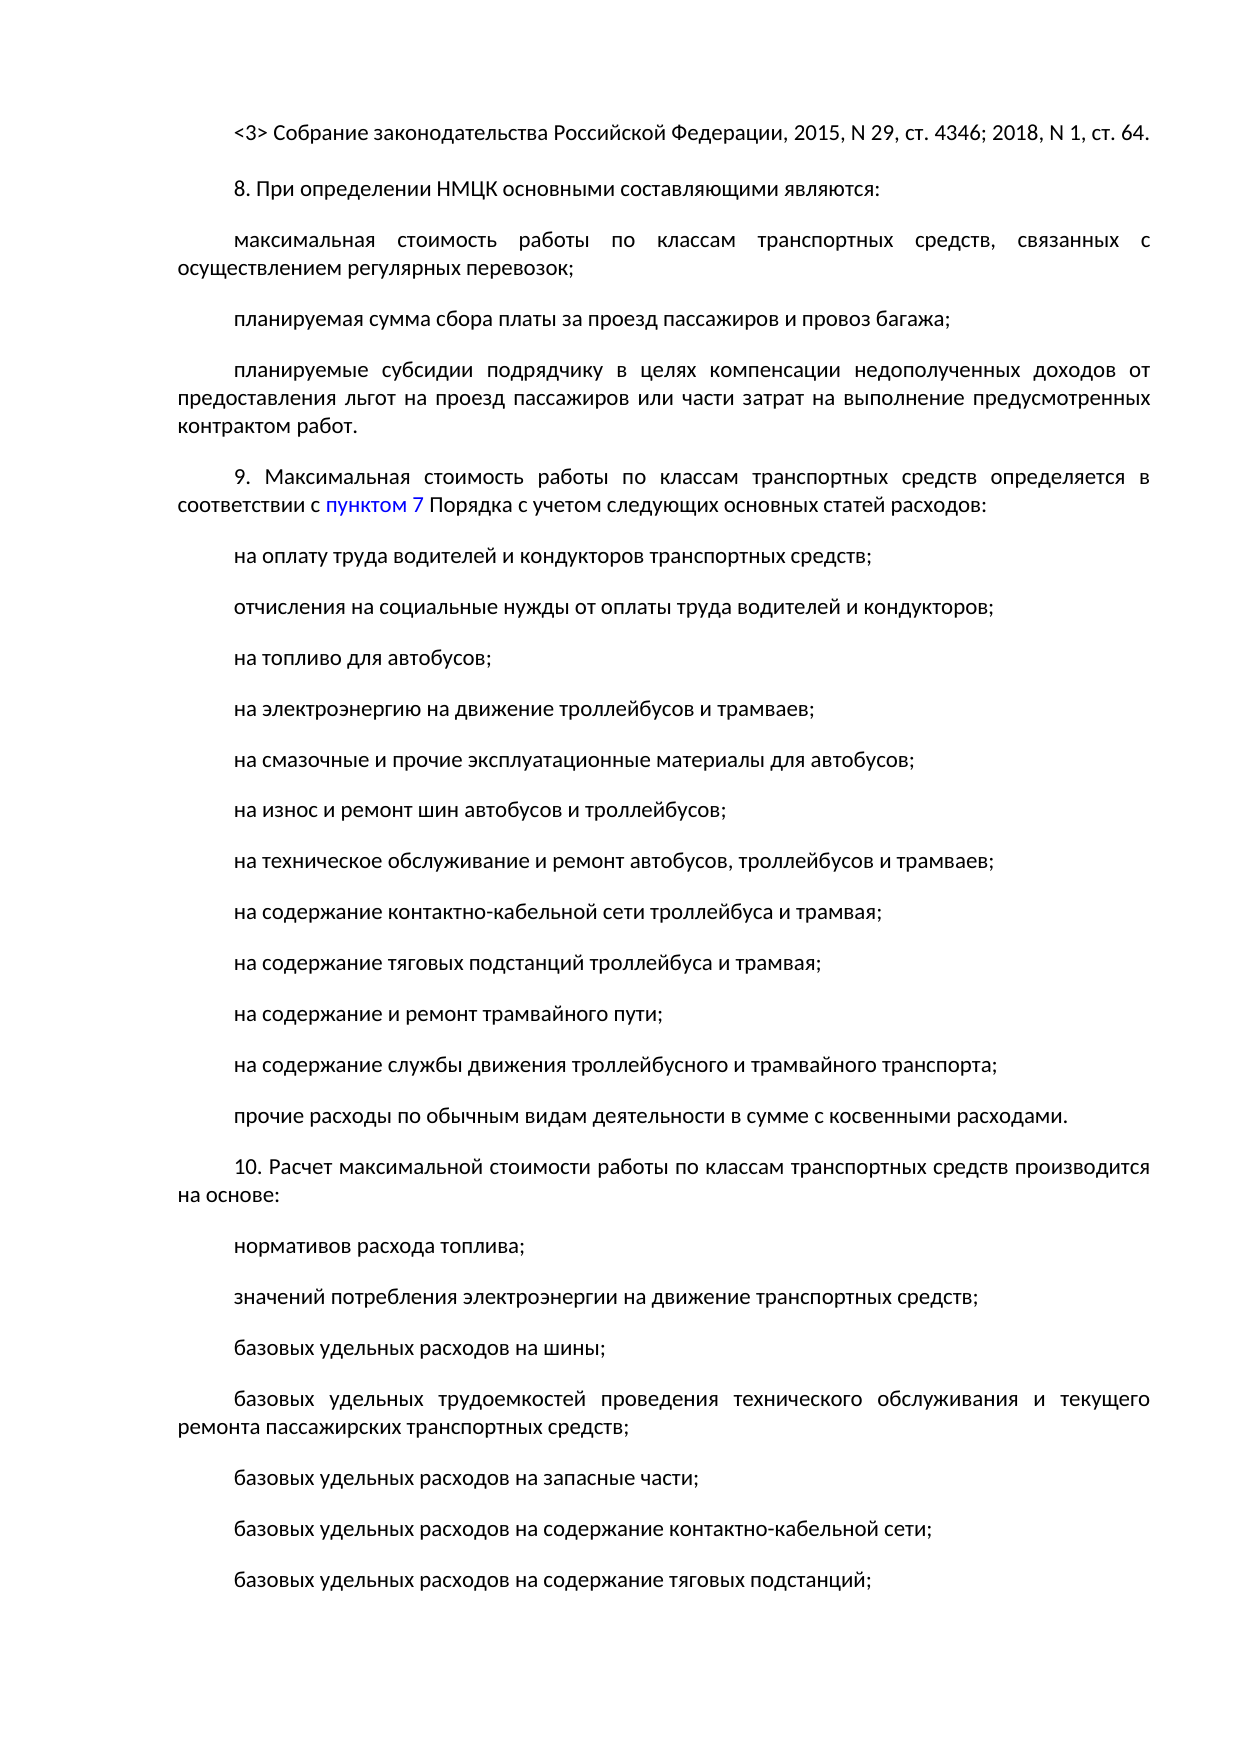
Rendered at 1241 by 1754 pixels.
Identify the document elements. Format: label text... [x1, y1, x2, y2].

text отчисления на социальные нужды от оплаты труда водителей и кондукторов; [177, 592, 1152, 620]
text 10. Расчет максимальной стоимости работы по классам транспортных средств производится на основе: [177, 1152, 1152, 1208]
text базовых удельных расходов на запасные части; [177, 1463, 1152, 1491]
text базовых удельных трудоемкостей проведения технического обслуживания и текущего ремонта пассажирских транспортных средств; [177, 1384, 1152, 1440]
text на содержание контактно-кабельной сети троллейбуса и трамвая; [177, 897, 1152, 926]
text планируемая сумма сбора платы за проезд пассажиров и провоз багажа; [177, 304, 1152, 332]
text на содержание тяговых подстанций троллейбуса и трамвая; [177, 948, 1152, 976]
text на техническое обслуживание и ремонт автобусов, троллейбусов и трамваев; [177, 847, 1152, 874]
text на оплату труда водителей и кондукторов транспортных средств; [177, 541, 1152, 569]
text планируемые субсидии подрядчику в целях компенсации недополученных доходов от предоставления льгот на проезд пассажиров или части затрат на выполнение предусмотренных контрактом работ. [177, 355, 1152, 439]
text нормативов расхода топлива; [177, 1231, 1152, 1259]
text на содержание службы движения троллейбусного и трамвайного транспорта; [177, 1050, 1152, 1078]
text базовых удельных расходов на шины; [177, 1333, 1152, 1361]
text на смазочные и прочие эксплуатационные материалы для автобусов; [177, 745, 1152, 773]
text 8. При определении НМЦК основными составляющими являются: [177, 174, 1152, 202]
text прочие расходы по обычным видам деятельности в сумме с косвенными расходами. [177, 1101, 1152, 1129]
text на топливо для автобусов; [177, 643, 1152, 671]
text базовых удельных расходов на содержание тяговых подстанций; [177, 1565, 1152, 1593]
text на содержание и ремонт трамвайного пути; [177, 999, 1152, 1027]
text базовых удельных расходов на содержание контактно-кабельной сети; [177, 1514, 1152, 1542]
text на электроэнергию на движение троллейбусов и трамваев; [177, 694, 1152, 722]
text значений потребления электроэнергии на движение транспортных средств; [177, 1282, 1152, 1310]
text 9. Максимальная стоимость работы по классам транспортных средств определяется в соответствии с пунктом 7 Порядка с учетом следующих основных статей расходов: [177, 462, 1152, 518]
text на износ и ремонт шин автобусов и троллейбусов; [177, 796, 1152, 824]
text <3> Собрание законодательства Российской Федерации, 2015, N 29, ст. 4346; 2018, N 1, ст. 64. [177, 118, 1152, 146]
text максимальная стоимость работы по классам транспортных средств, связанных с осуществлением регулярных перевозок; [177, 225, 1152, 281]
